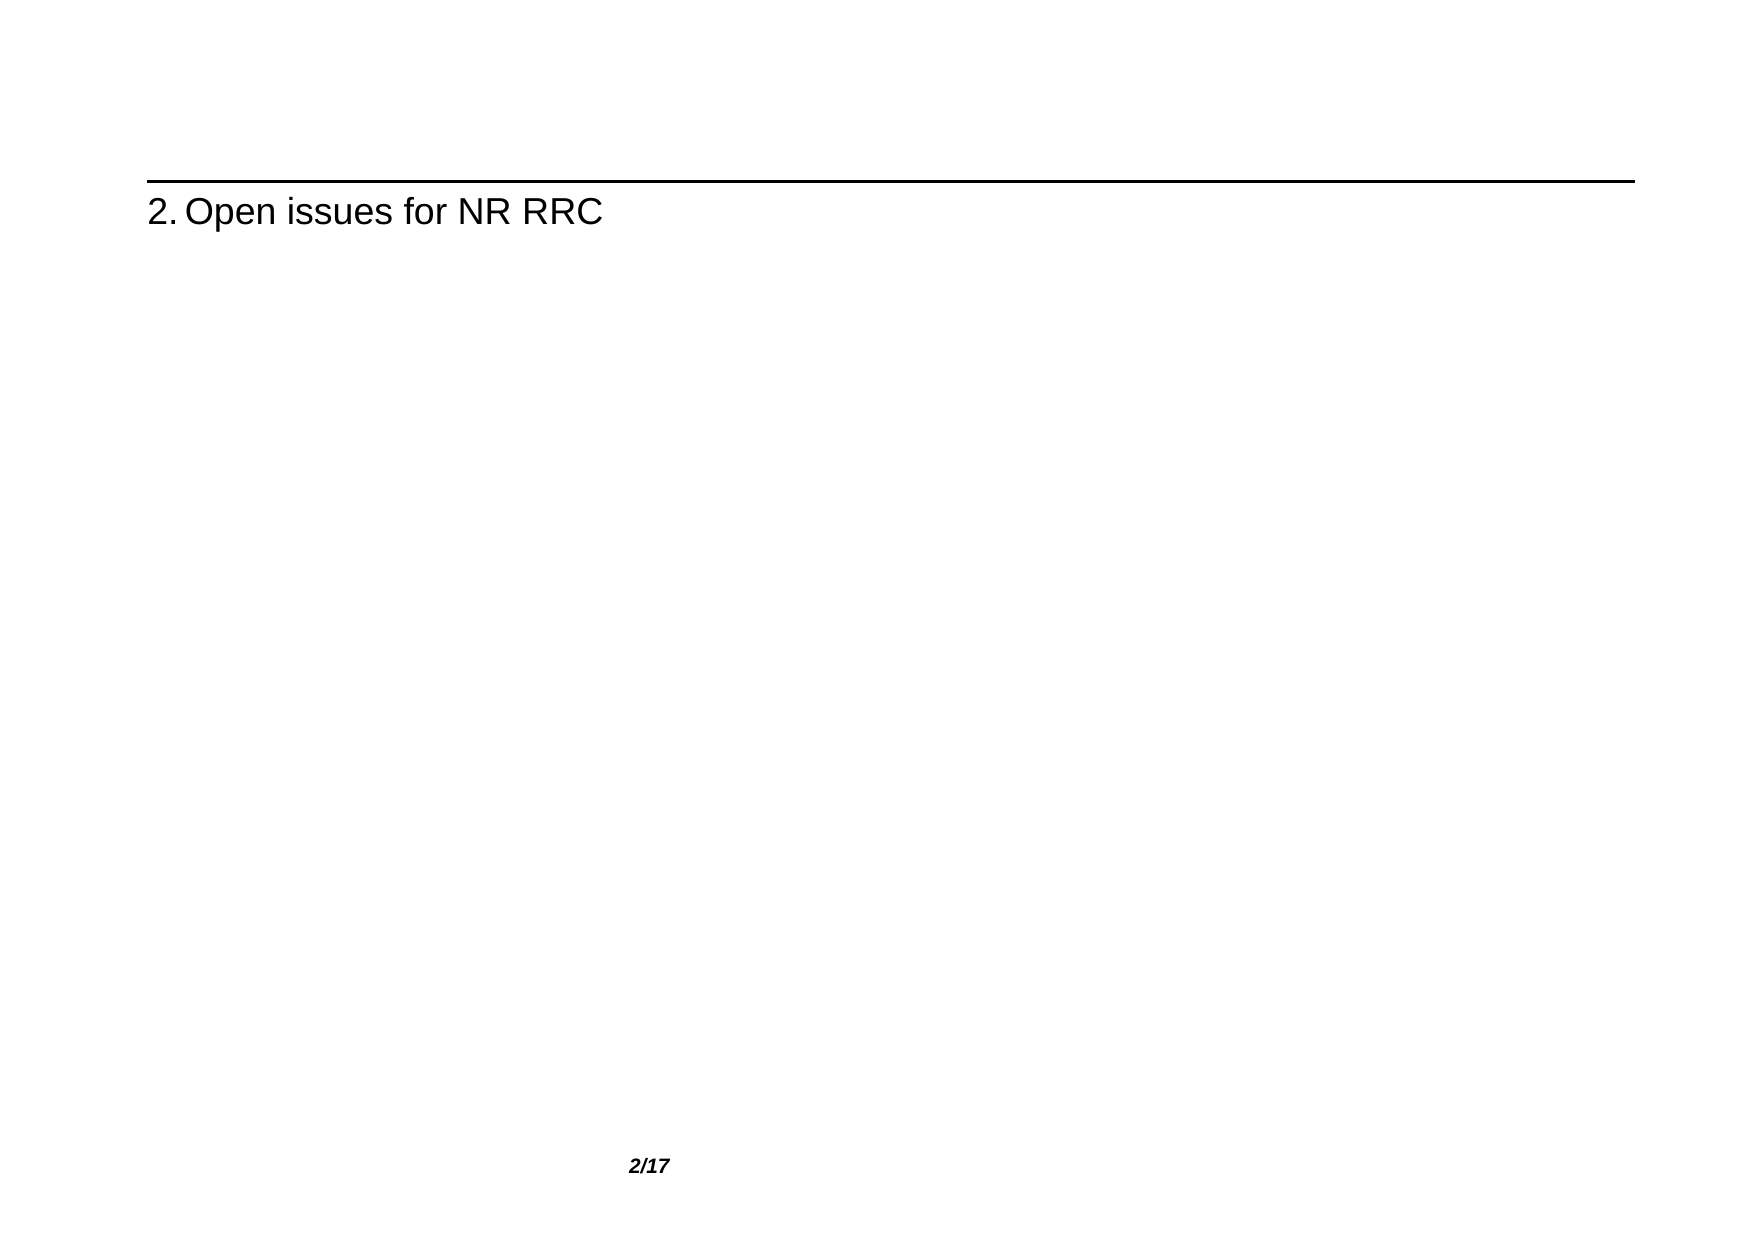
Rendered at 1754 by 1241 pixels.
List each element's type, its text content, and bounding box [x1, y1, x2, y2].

subtitle Open issues for NR RRC [147, 183, 1635, 233]
